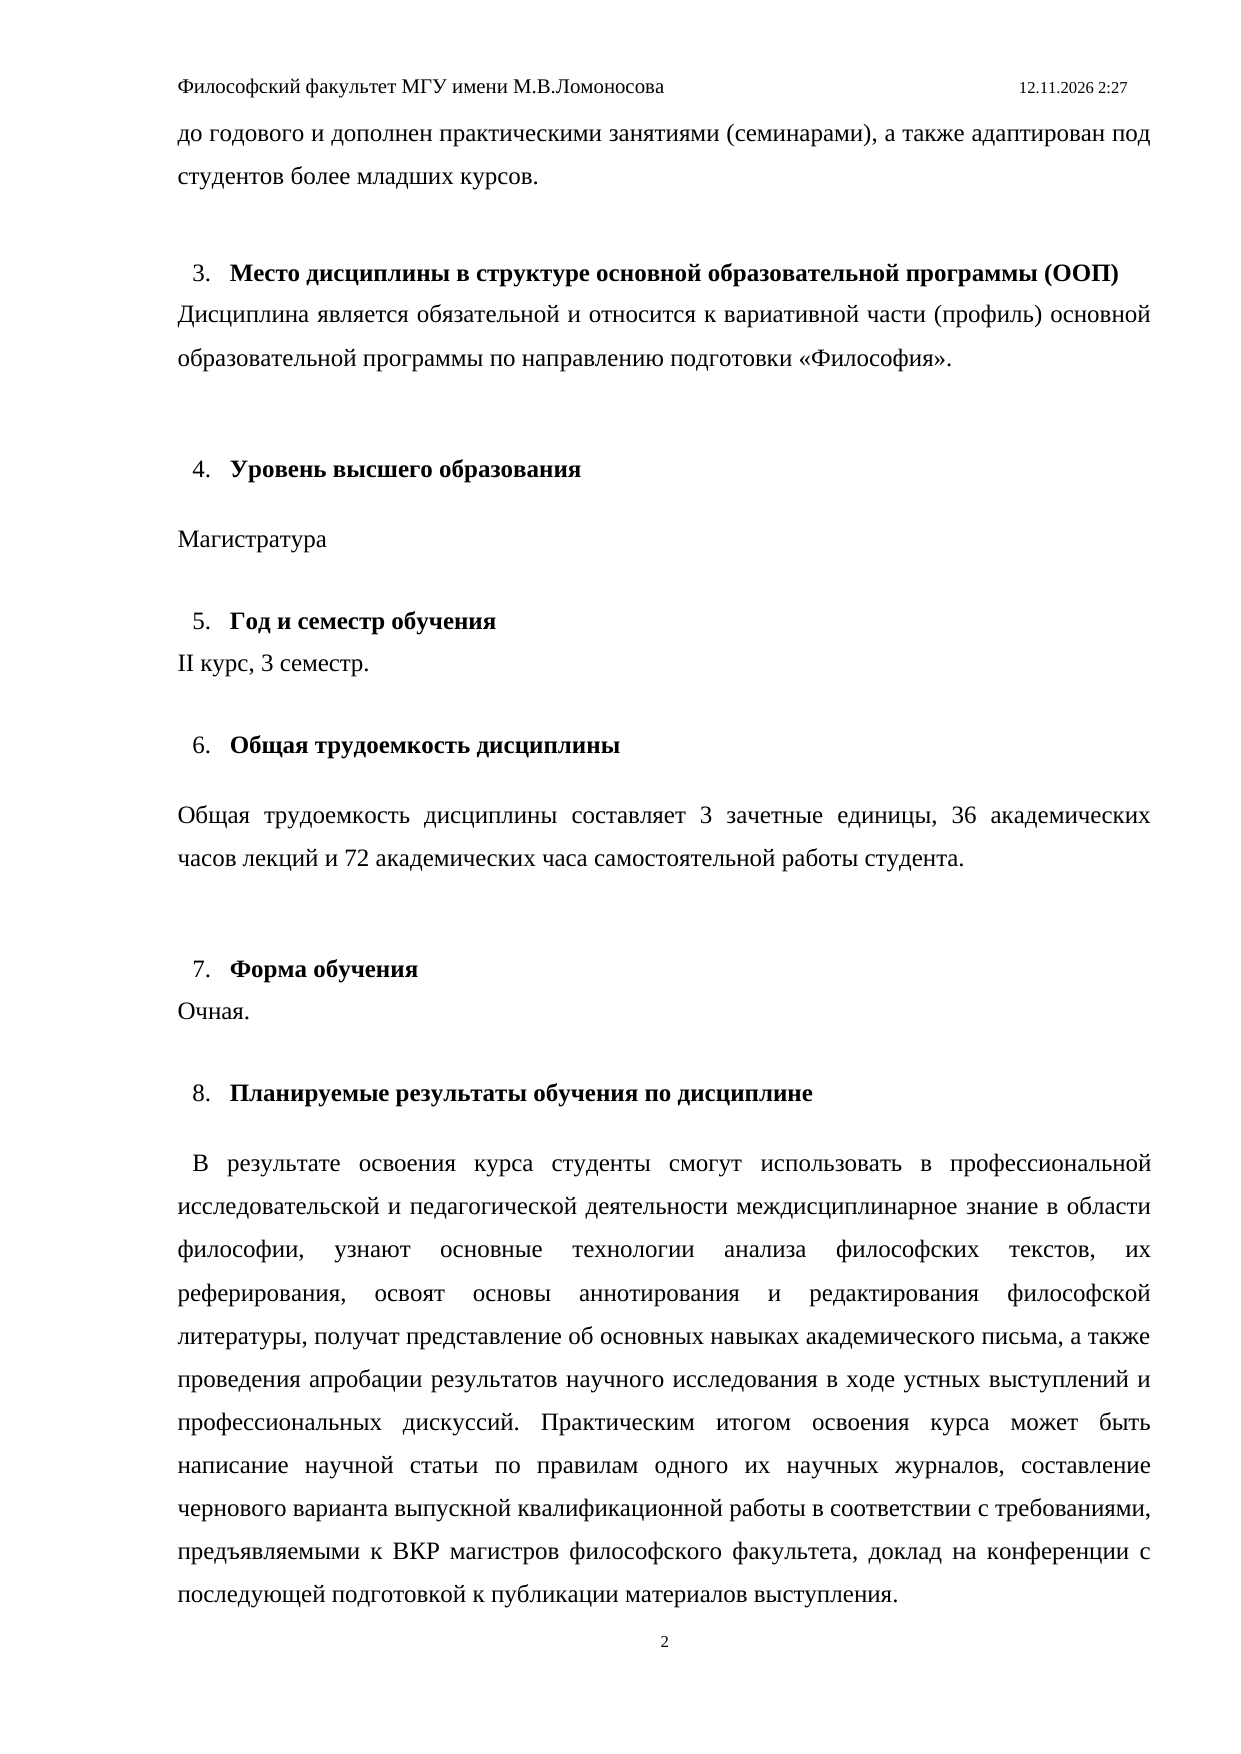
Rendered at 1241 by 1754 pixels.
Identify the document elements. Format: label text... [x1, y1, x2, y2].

text В результате освоения курса студенты смогут использовать в профессиональной исследовательской и педагогической деятельности междисциплинарное знание в области философии, узнают основные технологии анализа философских текстов, их реферирования, освоят основы аннотирования и редактирования философской литературы, получат представление об основных навыках академического письма, а также проведения апробации результатов научного исследования в ходе устных выступлений и профессиональных дискуссий. Практическим итогом освоения курса может быть написание научной статьи по правилам одного их научных журналов, составление чернового варианта выпускной квалификационной работы в соответствии с требованиями, предъявляемыми к ВКР магистров философского факультета, доклад на конференции с последующей подготовкой к публикации материалов выступления. [177, 1148, 1152, 1608]
subtitle Год и семестр обучения [192, 606, 1152, 635]
text Общая трудоемкость дисциплины составляет 3 зачетные единицы, 36 академических часов лекций и 72 академических часа самостоятельной работы студента. [177, 800, 1152, 872]
text Очная. [177, 996, 1152, 1024]
text Магистратура [177, 524, 1152, 553]
text II курс, 3 семестр. [177, 648, 1152, 676]
subtitle Место дисциплины в структуре основной образовательной программы (ООП) [192, 258, 1152, 287]
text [177, 118, 1152, 190]
subtitle Уровень высшего образования [192, 454, 1152, 483]
text Дисциплина является обязательной и относится к вариативной части (профиль) основной образовательной программы по направлению подготовки «Философия». [177, 299, 1152, 371]
subtitle Общая трудоемкость дисциплины [192, 730, 1152, 759]
subtitle Форма обучения [192, 954, 1152, 983]
subtitle Планируемые результаты обучения по дисциплине [192, 1078, 1152, 1107]
